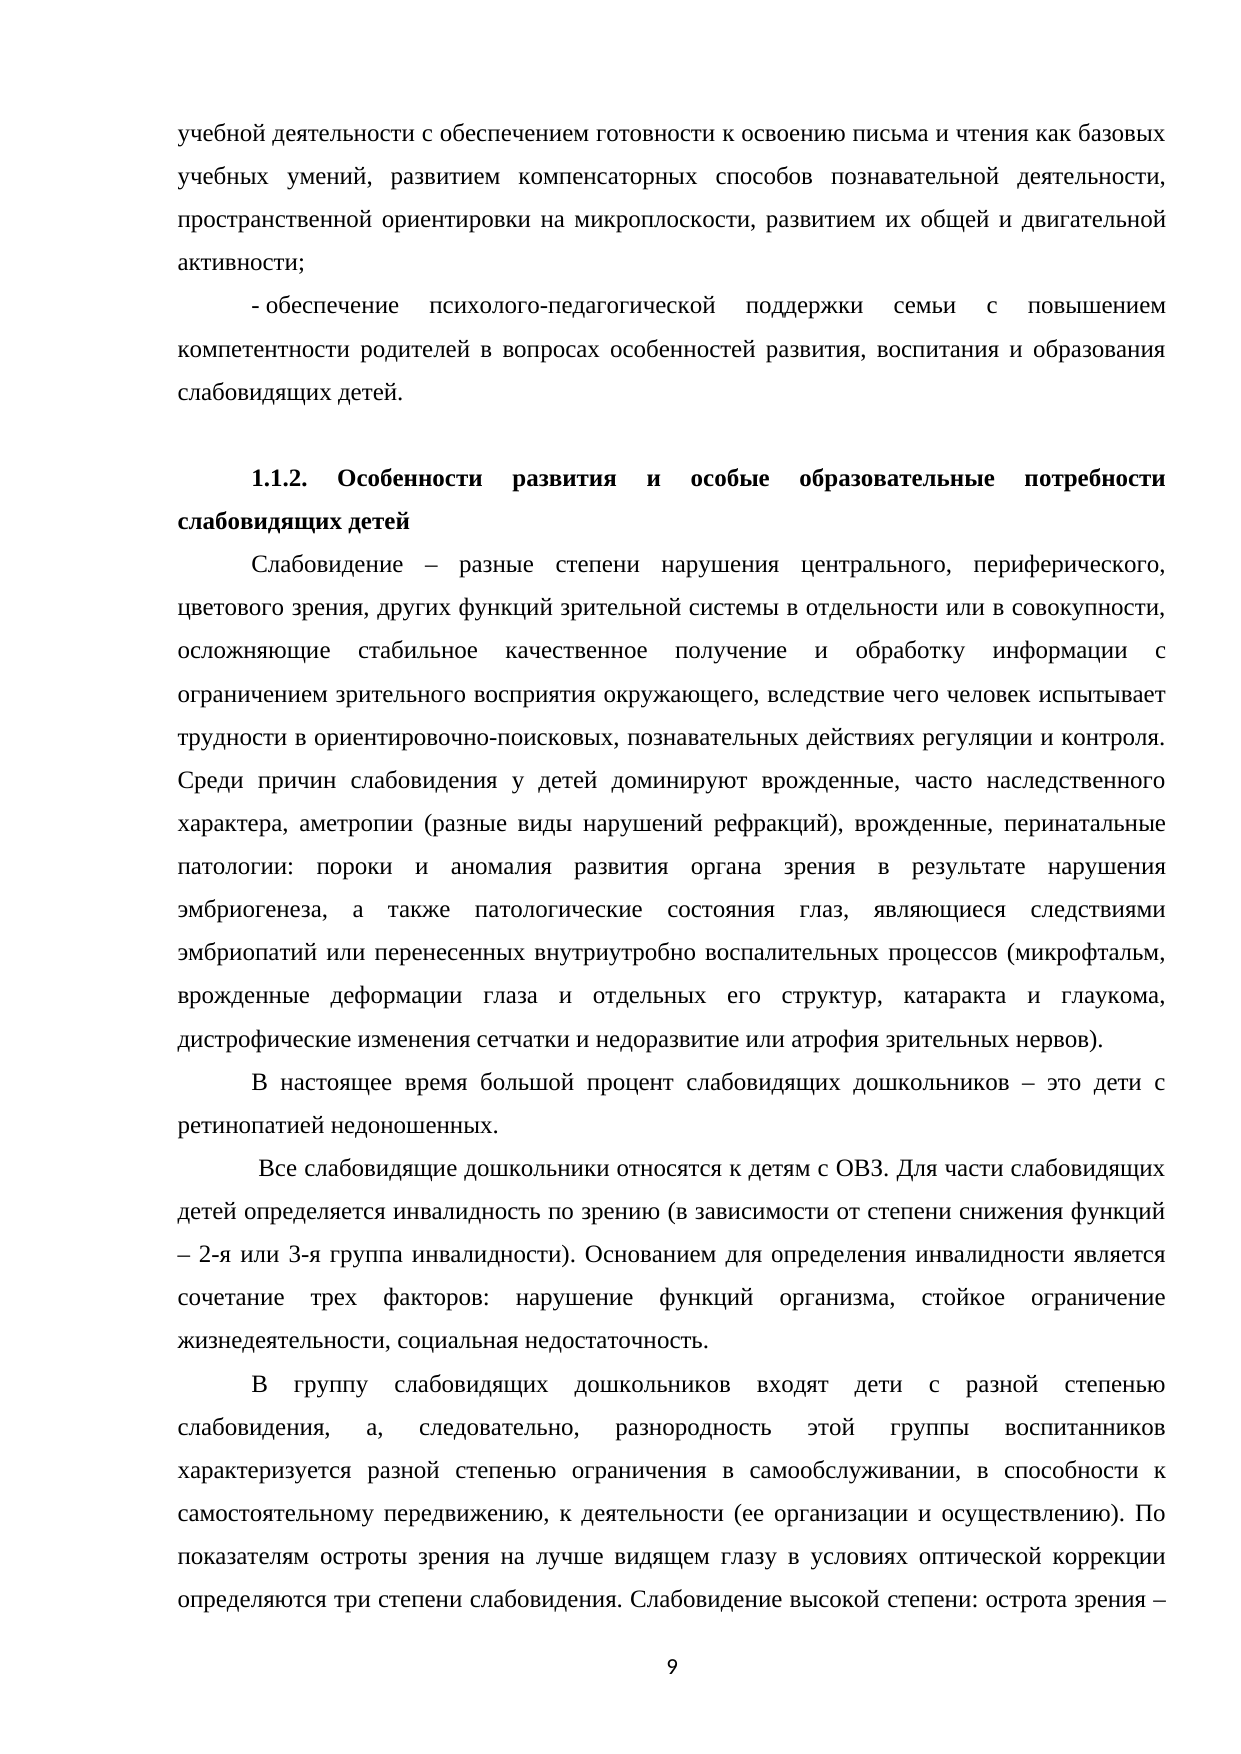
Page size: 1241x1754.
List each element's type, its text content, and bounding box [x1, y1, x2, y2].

text В настоящее время большой процент слабовидящих дошкольников – это дети с ретинопатией недоношенных. [177, 1067, 1167, 1139]
text - обеспечение психолого-педагогической поддержки семьи с повышением компетентности родителей в вопросах особенностей развития, воспитания и образования слабовидящих детей. [177, 291, 1167, 406]
text Все слабовидящие дошкольники относятся к детям с ОВЗ. Для части слабовидящих детей определяется инвалидность по зрению (в зависимости от степени снижения функций – 2-я или 3-я группа инвалидности). Основанием для определения инвалидности является сочетание трех факторов: нарушение функций организма, стойкое ограничение жизнедеятельности, социальная недостаточность. [177, 1153, 1167, 1354]
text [177, 1369, 1167, 1613]
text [177, 118, 1167, 276]
text 1.1.2. Особенности развития и особые образовательные потребности слабовидящих детей [177, 463, 1167, 535]
text Слабовидение – разные степени нарушения центрального, периферического, цветового зрения, других функций зрительной системы в отдельности или в совокупности, осложняющие стабильное качественное получение и обработку информации с ограничением зрительного восприятия окружающего, вследствие чего человек испытывает трудности в ориентировочно-поисковых, познавательных действиях регуляции и контроля. Среди причин слабовидения у детей доминируют врожденные, часто наследственного характера, аметропии (разные виды нарушений рефракций), врожденные, перинатальные патологии: пороки и аномалия развития органа зрения в результате нарушения эмбриогенеза, а также патологические состояния глаз, являющиеся следствиями эмбриопатий или перенесенных внутриутробно воспалительных процессов (микрофтальм, врожденные деформации глаза и отдельных его структур, катаракта и глаукома, дистрофические изменения сетчатки и недоразвитие или атрофия зрительных нервов). [177, 549, 1167, 1052]
